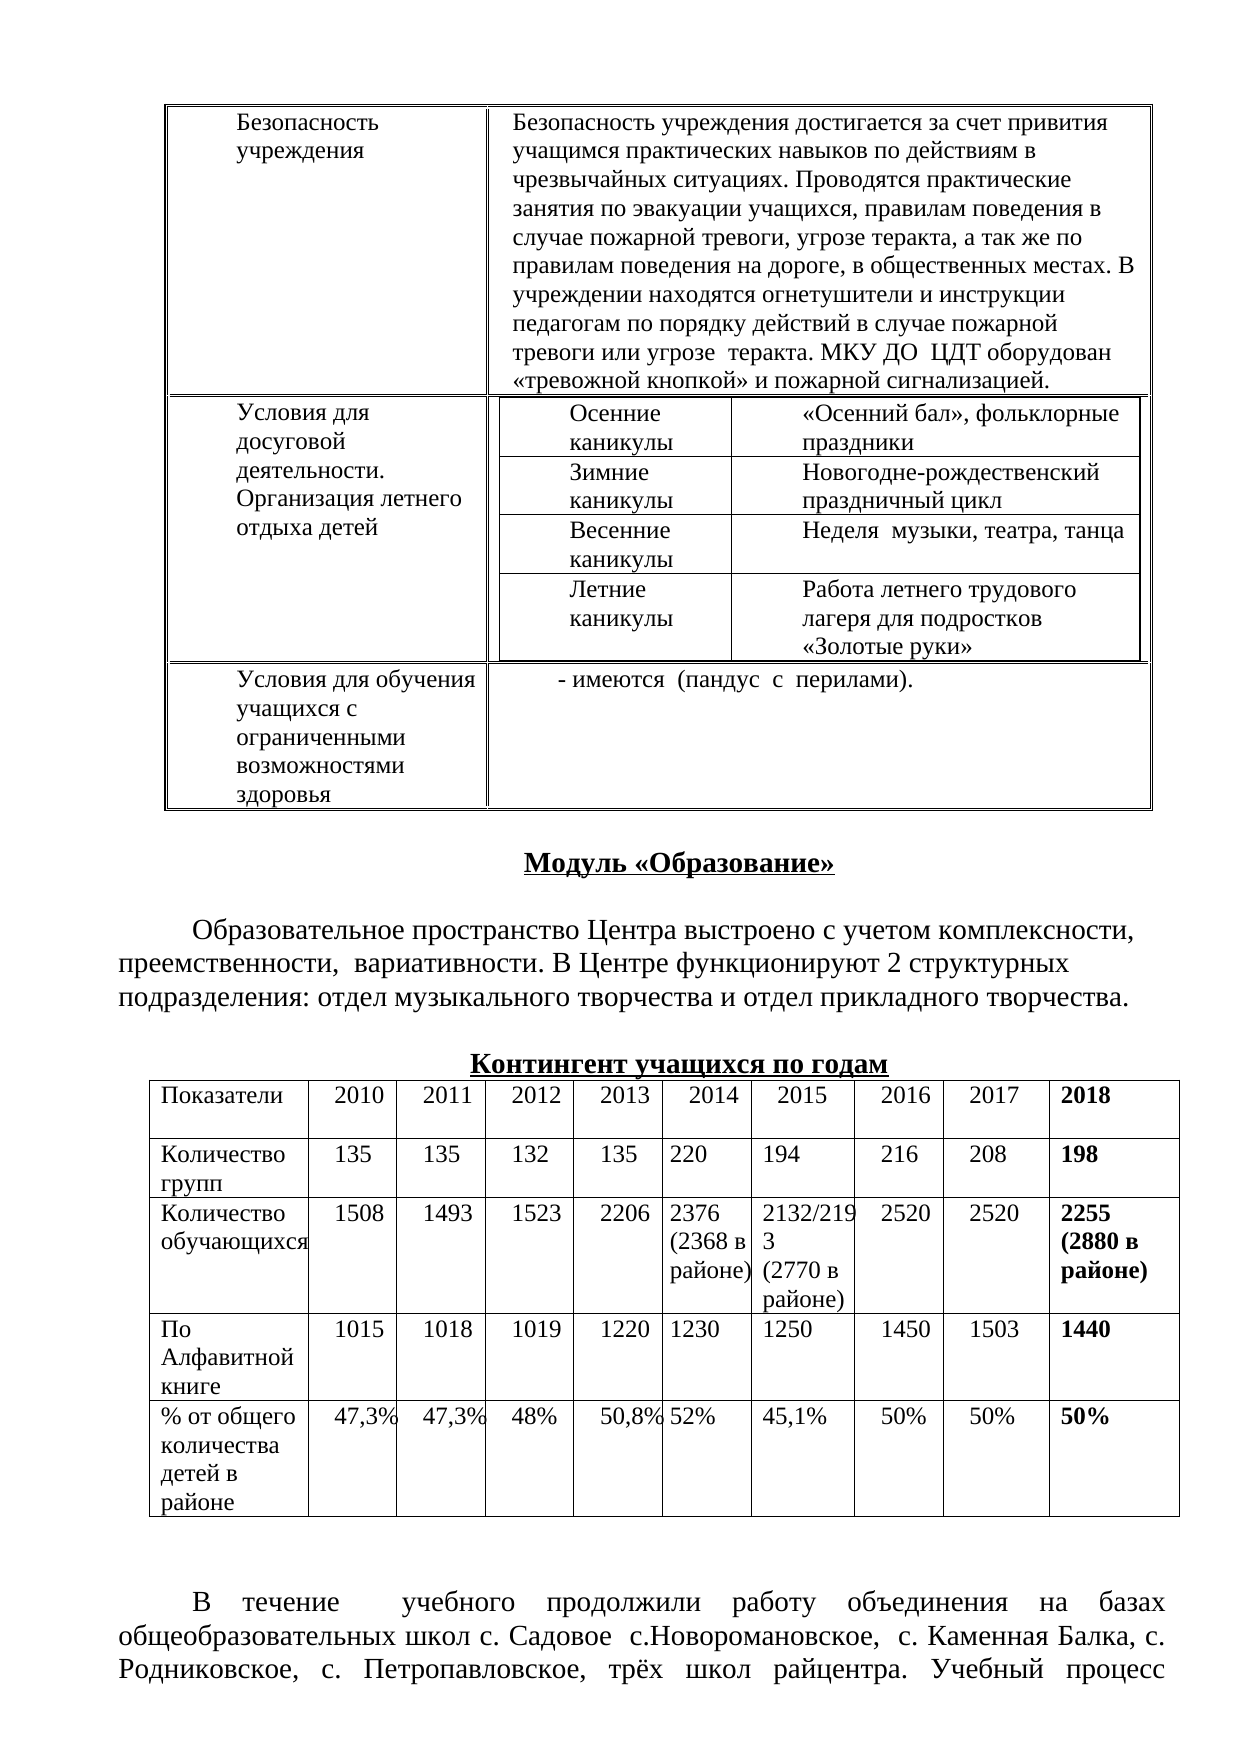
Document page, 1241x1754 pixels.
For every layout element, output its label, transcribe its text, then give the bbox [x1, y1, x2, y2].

table_cell 47,3% [309, 1401, 396, 1516]
table_cell - имеются (пандус с перилами). [487, 661, 1152, 808]
table_cell 132 [486, 1139, 573, 1197]
table_cell 50,8% [574, 1401, 662, 1516]
table_cell 45,1% [752, 1401, 854, 1516]
text преемственности, вариативности. В Центре функционируют 2 структурных подразделения: отдел музыкального творчества и отдел прикладного творчества. [118, 945, 1167, 1012]
table_cell 1015 [309, 1314, 396, 1400]
table_cell 220 [663, 1139, 751, 1197]
table_header 2010 [309, 1081, 396, 1138]
table_cell 50% [1050, 1401, 1179, 1516]
table_cell 1019 [486, 1314, 573, 1400]
table_cell 1440 [1050, 1314, 1179, 1400]
table_cell Безопасность учреждения достигается за счет привития учащимся практических навыков по действиям в чрезвычайных ситуациях. Проводятся практические занятия по эвакуации учащихся, правилам поведения в случае пожарной тревоги, угрозе теракта, а так же по правилам поведения на дороге, в общественных местах. В учреждении находятся огнетушители и инструкции педагогам по порядку действий в случае пожарной тревоги или угрозе теракта. МКУ ДО ЦДТ оборудован «тревожной кнопкой» и пожарной сигнализацией. [487, 107, 1150, 394]
table_cell % от общего количества детей в районе [150, 1401, 308, 1516]
table_cell 1230 [663, 1314, 751, 1400]
table_cell 1450 [855, 1314, 943, 1400]
table_cell 52% [663, 1401, 751, 1516]
table_header 2012 [486, 1081, 573, 1138]
table_cell 194 [752, 1139, 854, 1197]
table_cell 2132/2193 (2770 в районе) [752, 1198, 854, 1313]
table_cell 1493 [397, 1198, 485, 1313]
table_cell Условия для обучения учащихся с ограниченными возможностями здоровья [166, 661, 487, 808]
table_cell 2206 [574, 1198, 662, 1313]
table_cell 135 [309, 1139, 396, 1197]
table_cell 1503 [944, 1314, 1049, 1400]
table_cell 1508 [309, 1198, 396, 1313]
table_cell 1018 [397, 1314, 485, 1400]
table_cell 50% [944, 1401, 1049, 1516]
table_cell 135 [397, 1139, 485, 1197]
table_cell 2376 (2368 в районе) [663, 1198, 751, 1313]
table_cell 1523 [486, 1198, 573, 1313]
table_cell 1220 [574, 1314, 662, 1400]
table_header 2014 [663, 1081, 751, 1138]
table_cell 2255 (2880 в районе) [1050, 1198, 1179, 1313]
table_cell Количество обучающихся [150, 1198, 308, 1313]
table_header 2011 [397, 1081, 485, 1138]
table_header 2016 [855, 1081, 943, 1138]
table_cell 50% [855, 1401, 943, 1516]
table_cell 216 [855, 1139, 943, 1197]
table_cell 2520 [855, 1198, 943, 1313]
table_cell 208 [944, 1139, 1049, 1197]
table_header Показатели [150, 1081, 308, 1138]
table_header 2018 [1050, 1081, 1179, 1138]
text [118, 1584, 1167, 1685]
table_header 2013 [574, 1081, 662, 1138]
text Образовательное пространство Центра выстроено с учетом комплексности, [118, 912, 1167, 945]
text Модуль «Образование» [118, 845, 1167, 878]
table_cell Количество групп [150, 1139, 308, 1197]
table_cell 198 [1050, 1139, 1179, 1197]
table_cell [487, 394, 1152, 661]
text Контингент учащихся по годам [118, 1046, 1167, 1079]
table_cell 135 [574, 1139, 662, 1197]
table_cell Безопасность учреждения [168, 107, 487, 394]
table_cell По Алфавитной книге [150, 1314, 308, 1400]
table_header 2017 [944, 1081, 1049, 1138]
table_header 2015 [752, 1081, 854, 1138]
table_cell Условия для досуговой деятельности. Организация летнего отдыха детей [166, 394, 487, 661]
table_cell 47,3% [397, 1401, 485, 1516]
table_cell 2520 [944, 1198, 1049, 1313]
table_cell 48% [486, 1401, 573, 1516]
table_cell 1250 [752, 1314, 854, 1400]
